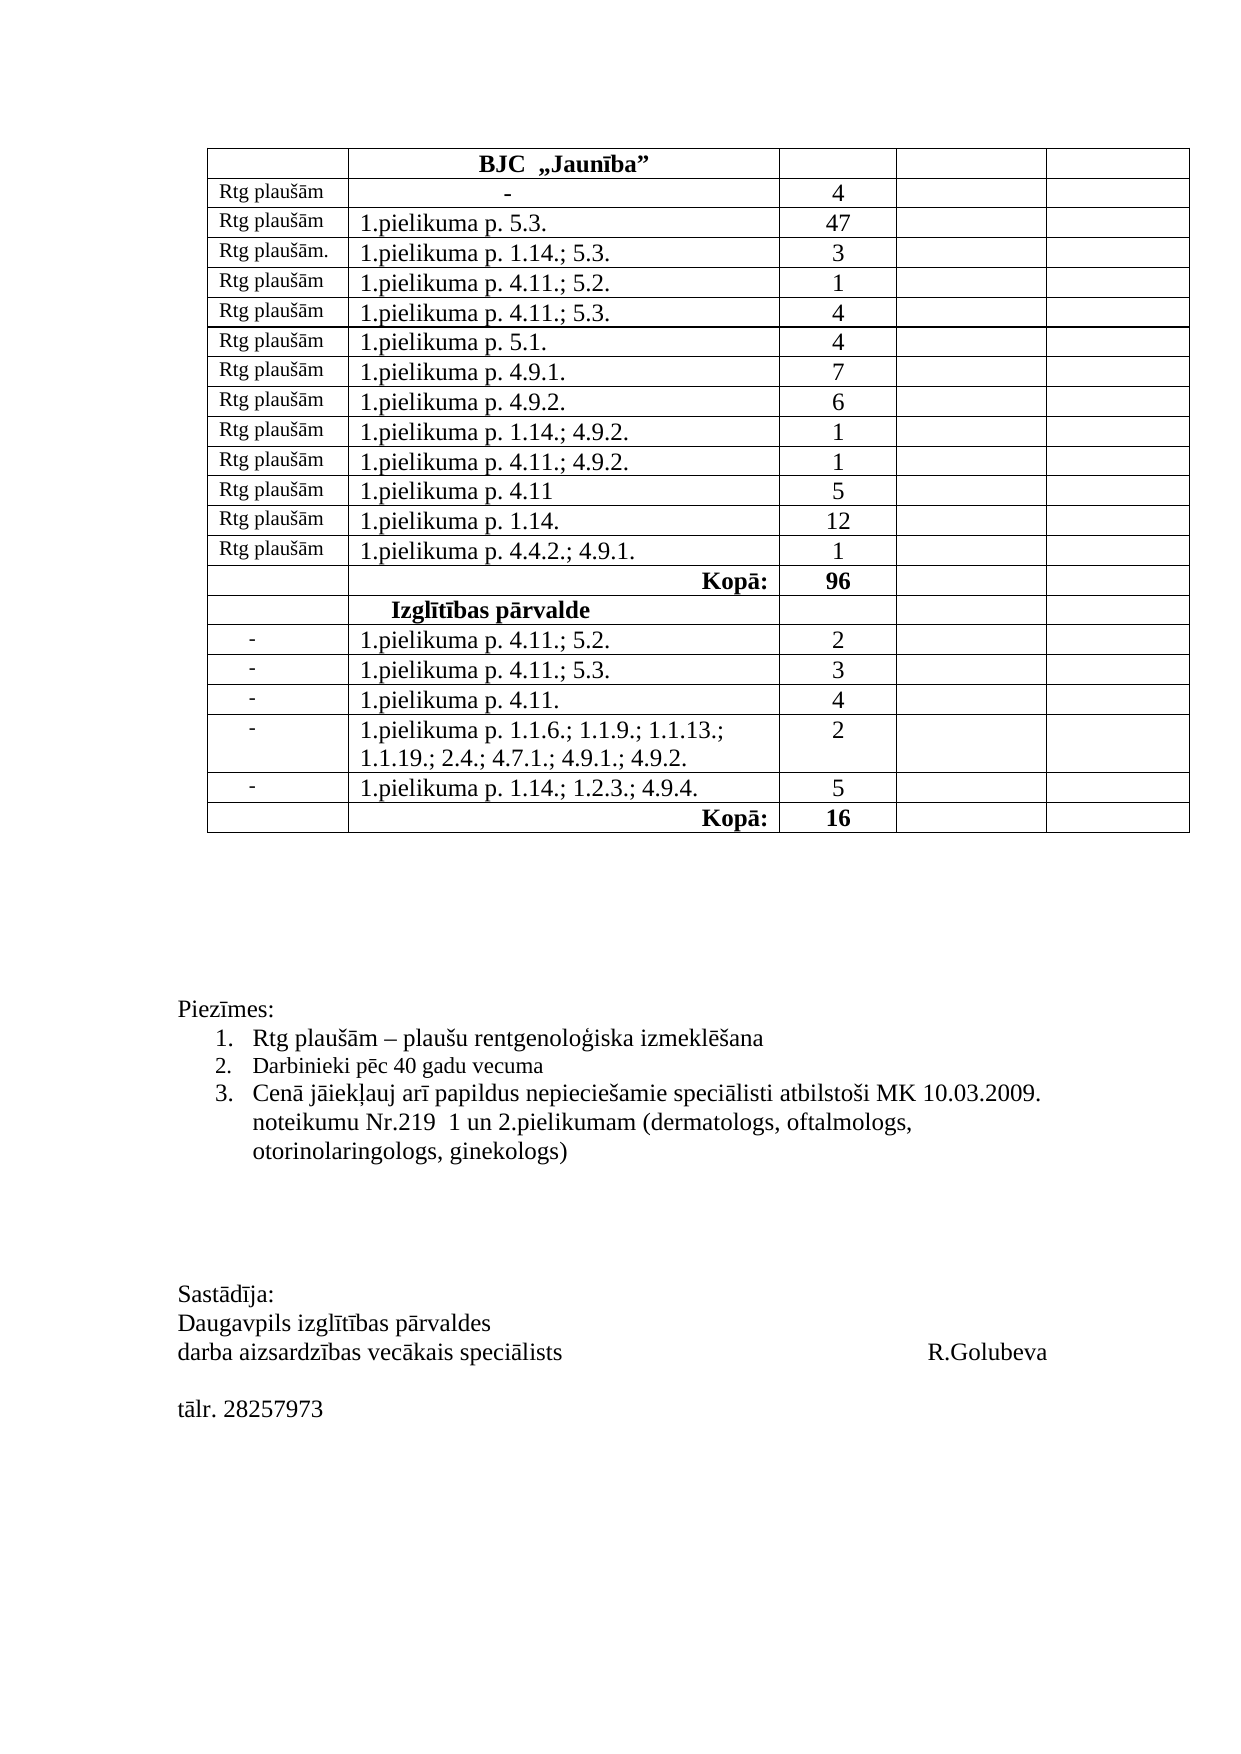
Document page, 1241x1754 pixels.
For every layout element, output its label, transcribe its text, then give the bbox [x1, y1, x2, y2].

table_cell [897, 566, 1046, 594]
table_cell 1.pielikuma p. 4.9.2. [349, 387, 779, 416]
table_cell Rtg plaušām [208, 387, 348, 416]
table_cell 4 [780, 685, 896, 714]
table_cell 1.pielikuma p. 4.11.; 5.3. [349, 298, 779, 326]
table_cell 1.pielikuma p. 5.3. [349, 208, 779, 237]
table_cell [208, 566, 348, 594]
table_cell 47 [780, 208, 896, 237]
table_cell 6 [780, 387, 896, 416]
table_cell [1047, 685, 1189, 714]
table_cell [897, 268, 1046, 297]
table_cell Kopā: [349, 566, 779, 594]
table_cell 1.pielikuma p. 4.4.2.; 4.9.1. [349, 536, 779, 565]
table_cell 3 [780, 238, 896, 267]
table_cell [1047, 417, 1189, 446]
table_cell [897, 773, 1046, 802]
table_header BJC „Jaunība” [349, 149, 779, 177]
table_cell [897, 655, 1046, 684]
table_cell [208, 625, 348, 654]
table_cell 1.pielikuma p. 1.14.; 4.9.2. [349, 417, 779, 446]
table_cell Rtg plaušām [208, 268, 348, 297]
table_cell [1047, 238, 1189, 267]
table_cell 1.pielikuma p. 1.14.; 5.3. [349, 238, 779, 267]
table_cell [1047, 566, 1189, 594]
table_cell [1047, 803, 1189, 832]
table_cell 12 [780, 506, 896, 535]
table_cell [897, 387, 1046, 416]
table_cell [1047, 596, 1189, 624]
table_cell [897, 476, 1046, 505]
table_cell [897, 357, 1046, 386]
table_cell [1047, 298, 1189, 326]
table_cell [897, 208, 1046, 237]
text Piezīmes: [177, 994, 1092, 1023]
table_cell [208, 596, 348, 624]
table_cell 1 [780, 417, 896, 446]
table_cell Izglītības pārvalde [349, 596, 779, 624]
table_cell [1047, 328, 1189, 356]
table_cell [1047, 268, 1189, 297]
table_cell Rtg plaušām [208, 328, 348, 356]
table_cell 1.pielikuma p. 4.11. [349, 685, 779, 714]
table_cell Rtg plaušām [208, 298, 348, 326]
table_cell [897, 625, 1046, 654]
table_cell [897, 803, 1046, 832]
list Darbinieki pēc 40 gadu vecuma [215, 1052, 1092, 1078]
table_cell 1.pielikuma p. 4.11.; 5.3. [349, 655, 779, 684]
table_cell [1047, 447, 1189, 475]
text darba aizsardzības vecākais speciālists R.Golubeva [177, 1337, 1092, 1366]
table_header [780, 149, 896, 177]
table_cell 96 [780, 566, 896, 594]
table_cell 1 [780, 536, 896, 565]
text Sastādīja: [177, 1279, 1092, 1308]
table_cell [1047, 536, 1189, 565]
table_cell [208, 773, 348, 802]
table_cell [1047, 506, 1189, 535]
table_cell 3 [780, 655, 896, 684]
table_cell [780, 596, 896, 624]
table_cell Rtg plaušām [208, 536, 348, 565]
table_cell 1 [780, 268, 896, 297]
table_cell Rtg plaušām [208, 179, 348, 207]
table_cell Rtg plaušām [208, 447, 348, 475]
table_cell 1.pielikuma p. 5.1. [349, 328, 779, 356]
table_cell [897, 715, 1046, 772]
table_cell 1 [780, 447, 896, 475]
table_cell Rtg plaušām. [208, 238, 348, 267]
table_cell [1047, 179, 1189, 207]
table_cell [1047, 208, 1189, 237]
table_cell [897, 179, 1046, 207]
table_cell Rtg plaušām [208, 476, 348, 505]
table_cell [208, 655, 348, 684]
table_cell 1.pielikuma p. 1.14.; 1.2.3.; 4.9.4. [349, 773, 779, 802]
table_cell Rtg plaušām [208, 357, 348, 386]
table_cell 1.pielikuma p. 1.1.6.; 1.1.9.; 1.1.13.; 1.1.19.; 2.4.; 4.7.1.; 4.9.1.; 4.9.2. [349, 715, 779, 772]
table_cell 1.pielikuma p. 4.11 [349, 476, 779, 505]
table_cell - [349, 179, 779, 207]
table_cell [897, 506, 1046, 535]
table_cell Rtg plaušām [208, 506, 348, 535]
table_cell [208, 685, 348, 714]
table_cell [1047, 715, 1189, 772]
table_cell [897, 417, 1046, 446]
text tālr. 28257973 [177, 1394, 1092, 1423]
text noteikumu Nr.219 1 un 2.pielikumam (dermatologs, oftalmologs, otorinolaringologs, ginekologs) [252, 1107, 1092, 1164]
table_cell [897, 238, 1046, 267]
table_header [1047, 149, 1189, 177]
table_header [208, 149, 348, 177]
table_cell [208, 715, 348, 772]
table_cell 1.pielikuma p. 1.14. [349, 506, 779, 535]
table_header [897, 149, 1046, 177]
table_cell [897, 536, 1046, 565]
table_cell Kopā: [349, 803, 779, 832]
table_cell Rtg plaušām [208, 208, 348, 237]
list Cenā jāiekļauj arī papildus nepieciešamie speciālisti atbilstoši MK 10.03.2009. [215, 1078, 1092, 1107]
table_cell 1.pielikuma p. 4.11.; 4.9.2. [349, 447, 779, 475]
table_cell [897, 298, 1046, 326]
table_cell 5 [780, 773, 896, 802]
table_cell [897, 596, 1046, 624]
table_cell [1047, 773, 1189, 802]
table_cell [1047, 387, 1189, 416]
table_cell 2 [780, 625, 896, 654]
table_cell [1047, 655, 1189, 684]
list Rtg plaušām – plaušu rentgenoloģiska izmeklēšana [215, 1023, 1092, 1052]
table_cell 16 [780, 803, 896, 832]
table_cell [897, 685, 1046, 714]
table_cell 1.pielikuma p. 4.11.; 5.2. [349, 625, 779, 654]
text Daugavpils izglītības pārvaldes [177, 1308, 1092, 1337]
table_cell 4 [780, 328, 896, 356]
table_cell 1.pielikuma p. 4.11.; 5.2. [349, 268, 779, 297]
table_cell 2 [780, 715, 896, 772]
table_cell [208, 803, 348, 832]
table_cell Rtg plaušām [208, 417, 348, 446]
table_cell [897, 447, 1046, 475]
table_cell 4 [780, 298, 896, 326]
table_cell 5 [780, 476, 896, 505]
table_cell 4 [780, 179, 896, 207]
table_cell [1047, 476, 1189, 505]
table_cell [897, 328, 1046, 356]
table_cell [1047, 357, 1189, 386]
table_cell 7 [780, 357, 896, 386]
table_cell [1047, 625, 1189, 654]
table_cell 1.pielikuma p. 4.9.1. [349, 357, 779, 386]
